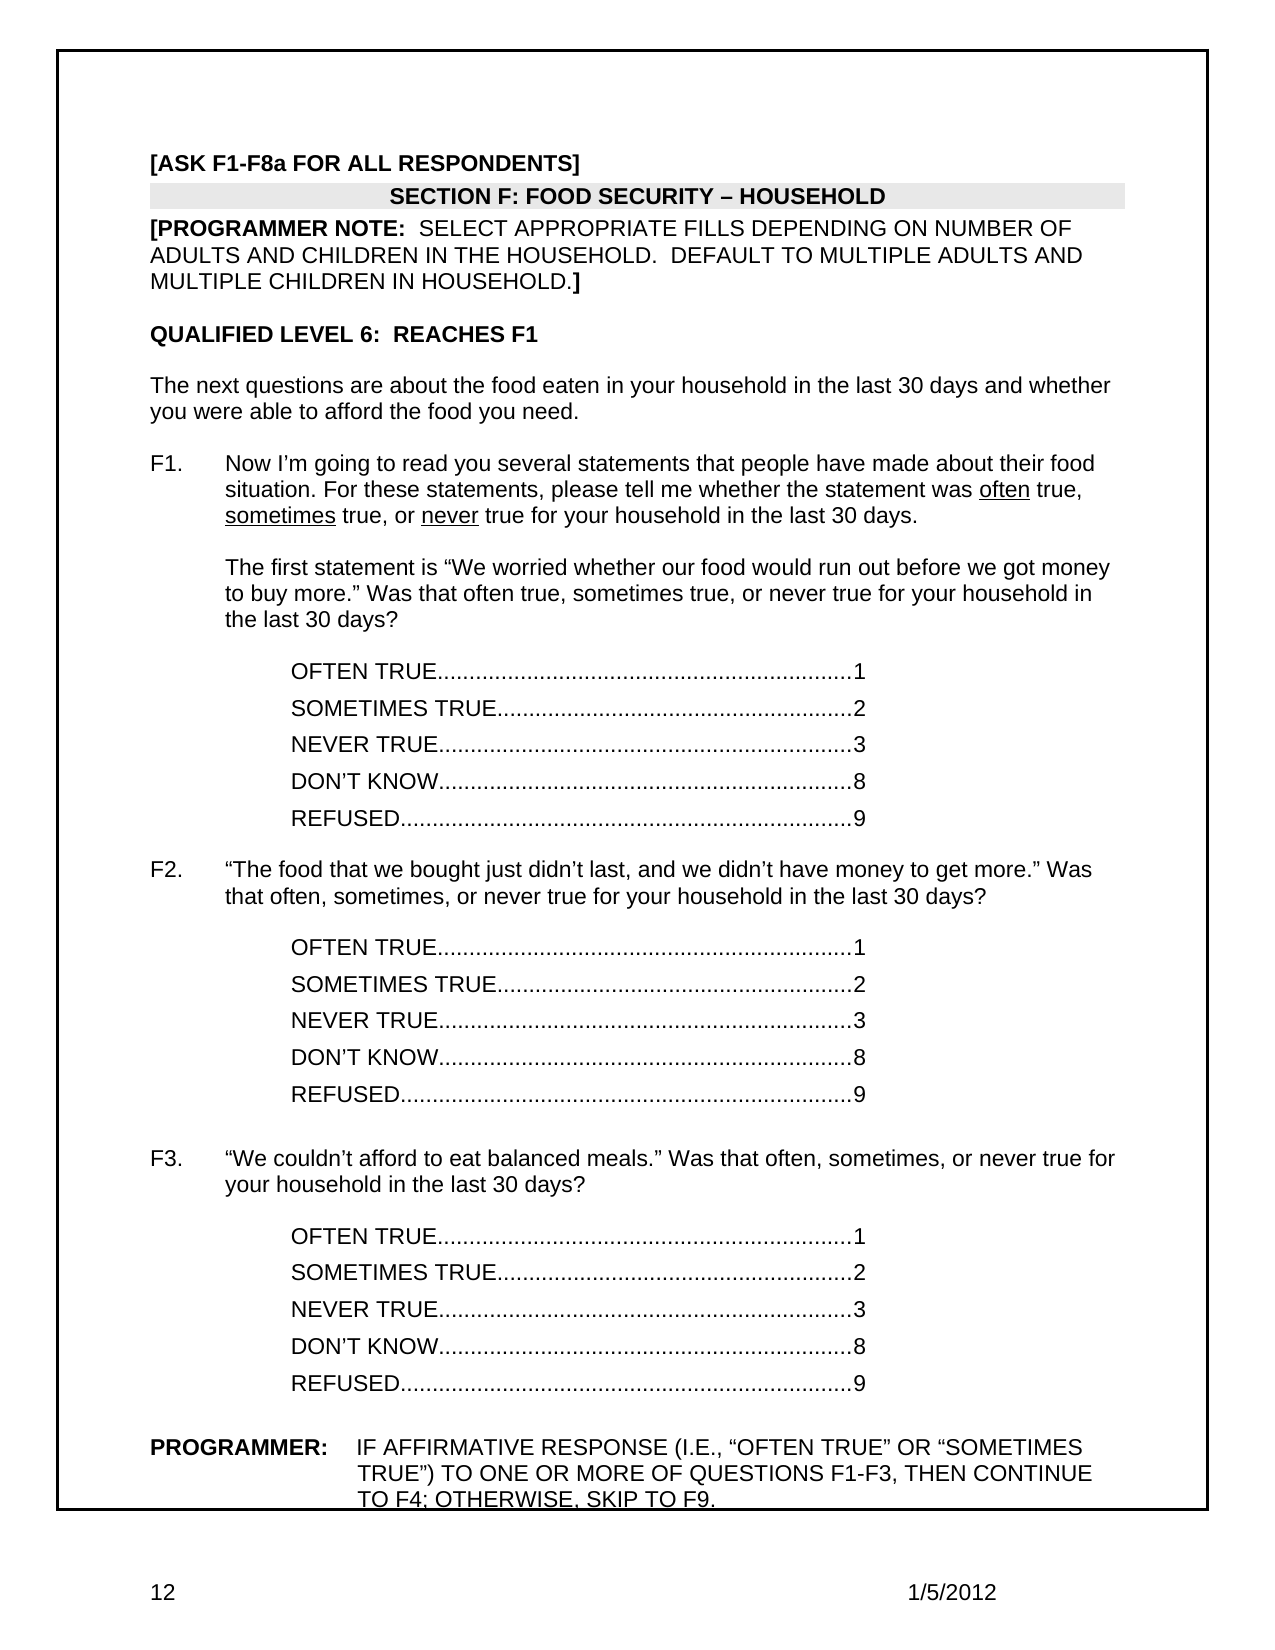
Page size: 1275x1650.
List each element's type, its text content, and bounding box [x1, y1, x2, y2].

text NEVER TRUE 3 [150, 731, 1125, 758]
text The first statement is “We worried whether our food would run out before we got money to buy more.” Was that often true, sometimes true, or never true for your household in the last 30 days? [150, 554, 1125, 633]
text F1. Now I’m going to read you several statements that people have made about their food situation. For these statements, please tell me whether the statement was often true, sometimes true, or never true for your household in the last 30 days. [150, 450, 1125, 529]
text SOMETIMES TRUE 2 [150, 1259, 1125, 1286]
text The next questions are about the food eaten in your household in the last 30 days and whether you were able to afford the food you need. [150, 372, 1125, 425]
text QUALIFIED LEVEL 6: REACHES F1 [150, 321, 1012, 347]
text OFTEN TRUE 1 [150, 934, 1125, 960]
text DON’T KNOW 8 [150, 1333, 1125, 1359]
text F2. “The food that we bought just didn’t last, and we didn’t have money to get more.” Was that often, sometimes, or never true for your household in the last 30 days? [150, 856, 1125, 909]
text F3. “We couldn’t afford to eat balanced meals.” Was that often, sometimes, or never true for your household in the last 30 days? [150, 1145, 1125, 1198]
text REFUSED 9 [150, 805, 1125, 831]
text SECTION F: FOOD SECURITY – HOUSEHOLD [150, 183, 1125, 209]
text [PROGRAMMER NOTE: SELECT APPROPRIATE FILLS DEPENDING ON NUMBER OF ADULTS AND CHILDREN IN THE HOUSEHOLD. DEFAULT TO MULTIPLE ADULTS AND MULTIPLE CHILDREN IN HOUSEHOLD.] [150, 215, 1125, 294]
text SOMETIMES TRUE 2 [150, 694, 1125, 721]
text PROGRAMMER: IF AFFIRMATIVE RESPONSE (I.E., “OFTEN TRUE” OR “SOMETIMES TRUE”) TO ONE OR MORE OF QUESTIONS F1-F3, THEN CONTINUE TO F4; OTHERWISE, SKIP TO F9. [150, 1433, 1125, 1513]
text OFTEN TRUE 1 [150, 658, 1125, 684]
text REFUSED 9 [150, 1370, 1125, 1396]
text SOMETIMES TRUE 2 [150, 971, 1125, 997]
text NEVER TRUE 3 [150, 1007, 1125, 1034]
text OFTEN TRUE 1 [150, 1223, 1125, 1249]
text DON’T KNOW 8 [150, 1044, 1125, 1071]
text NEVER TRUE 3 [150, 1296, 1125, 1322]
text DON’T KNOW 8 [150, 768, 1125, 794]
text REFUSED 9 [150, 1081, 1125, 1107]
text [ASK F1-F8a FOR ALL RESPONDENTS] [150, 150, 1125, 176]
